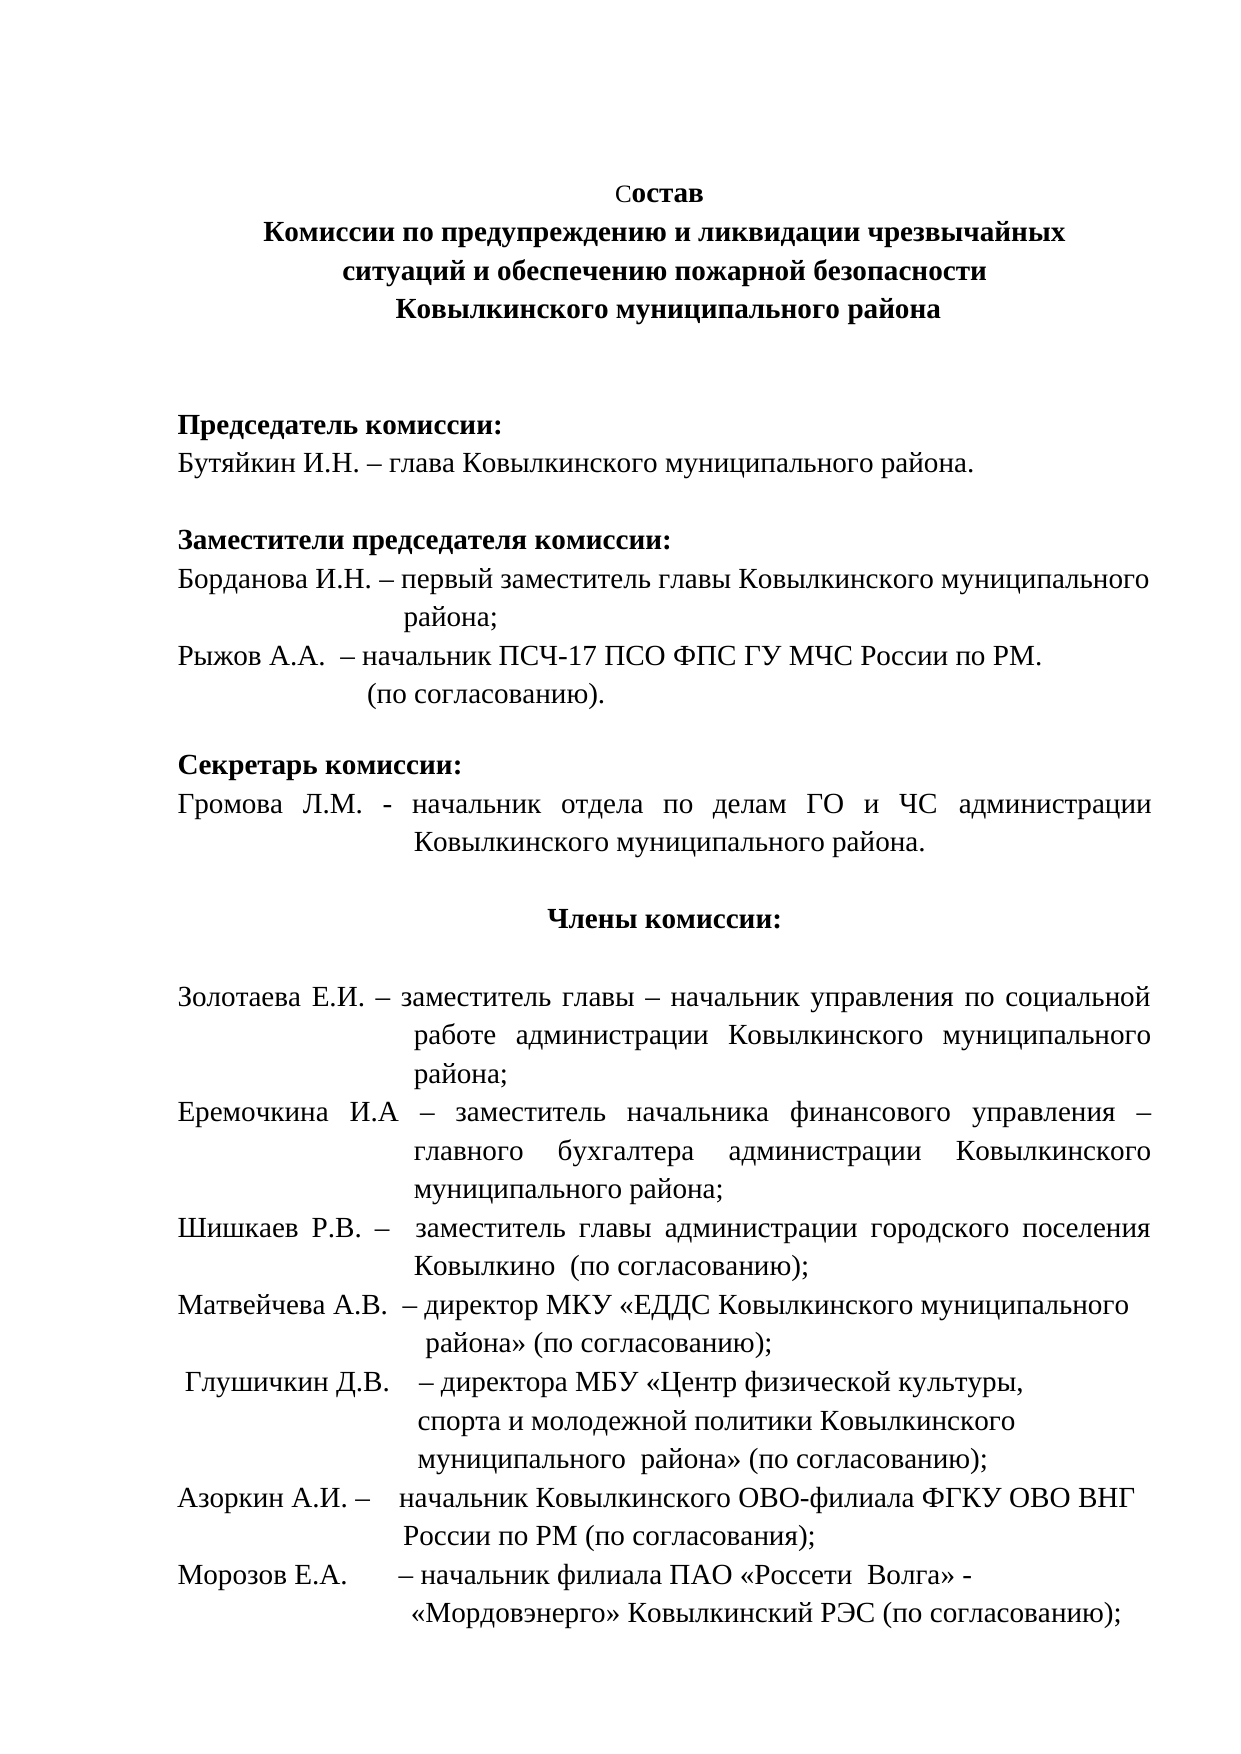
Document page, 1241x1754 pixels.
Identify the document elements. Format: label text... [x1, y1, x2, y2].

text спорта и молодежной политики Ковылкинского [148, 1403, 1152, 1436]
text Ковылкинского муниципального района [177, 291, 1152, 325]
text Состав [177, 176, 1152, 209]
text района» (по согласованию); [177, 1326, 1152, 1359]
text «Мордовэнерго» Ковылкинский РЭС (по согласованию); [177, 1595, 1152, 1629]
text ситуаций и обеспечению пожарной безопасности [177, 253, 1152, 286]
text Председатель комиссии: [177, 407, 1152, 440]
text Бутяйкин И.Н. – глава Ковылкинского муниципального района. [177, 445, 1152, 479]
text Золотаева Е.И. – заместитель главы – начальник управления по социальной работе администрации Ковылкинского муниципального района; [177, 979, 1152, 1089]
text Комиссии по предупреждению и ликвидации чрезвычайных [177, 214, 1152, 248]
text Громова Л.М. - начальник отдела по делам ГО и ЧС администрации Ковылкинского муниципального района. [177, 786, 1152, 858]
text Матвейчева А.В. – директор МКУ «ЕДДС Ковылкинского муниципального [177, 1287, 1152, 1321]
text Члены комиссии: [177, 902, 1152, 935]
text Шишкаев Р.В. – заместитель главы администрации городского поселения Ковылкино (по согласованию); [177, 1210, 1152, 1282]
text Морозов Е.А. – начальник филиала ПАО «Россети Волга» - [177, 1557, 1152, 1590]
text (по согласованию). [177, 677, 1152, 710]
text района; [177, 599, 1152, 633]
text Рыжов А.А. – начальник ПСЧ-17 ПСО ФПС ГУ МЧС России по РМ. [177, 638, 1152, 672]
text Еремочкина И.А – заместитель начальника финансового управления – главного бухгалтера администрации Ковылкинского муниципального района; [177, 1094, 1152, 1205]
text Борданова И.Н. – первый заместитель главы Ковылкинского муниципального [177, 561, 1152, 594]
text Секретарь комиссии: [177, 747, 1152, 781]
text Заместители председателя комиссии: [177, 522, 1152, 556]
text России по РМ (по согласования); [148, 1518, 1152, 1552]
text муниципального района» (по согласованию); [148, 1441, 1152, 1475]
text Азоркин А.И. – начальник Ковылкинского ОВО-филиала ФГКУ ОВО ВНГ [148, 1480, 1152, 1513]
text Глушичкин Д.В. – директора МБУ «Центр физической культуры, [177, 1364, 1152, 1398]
